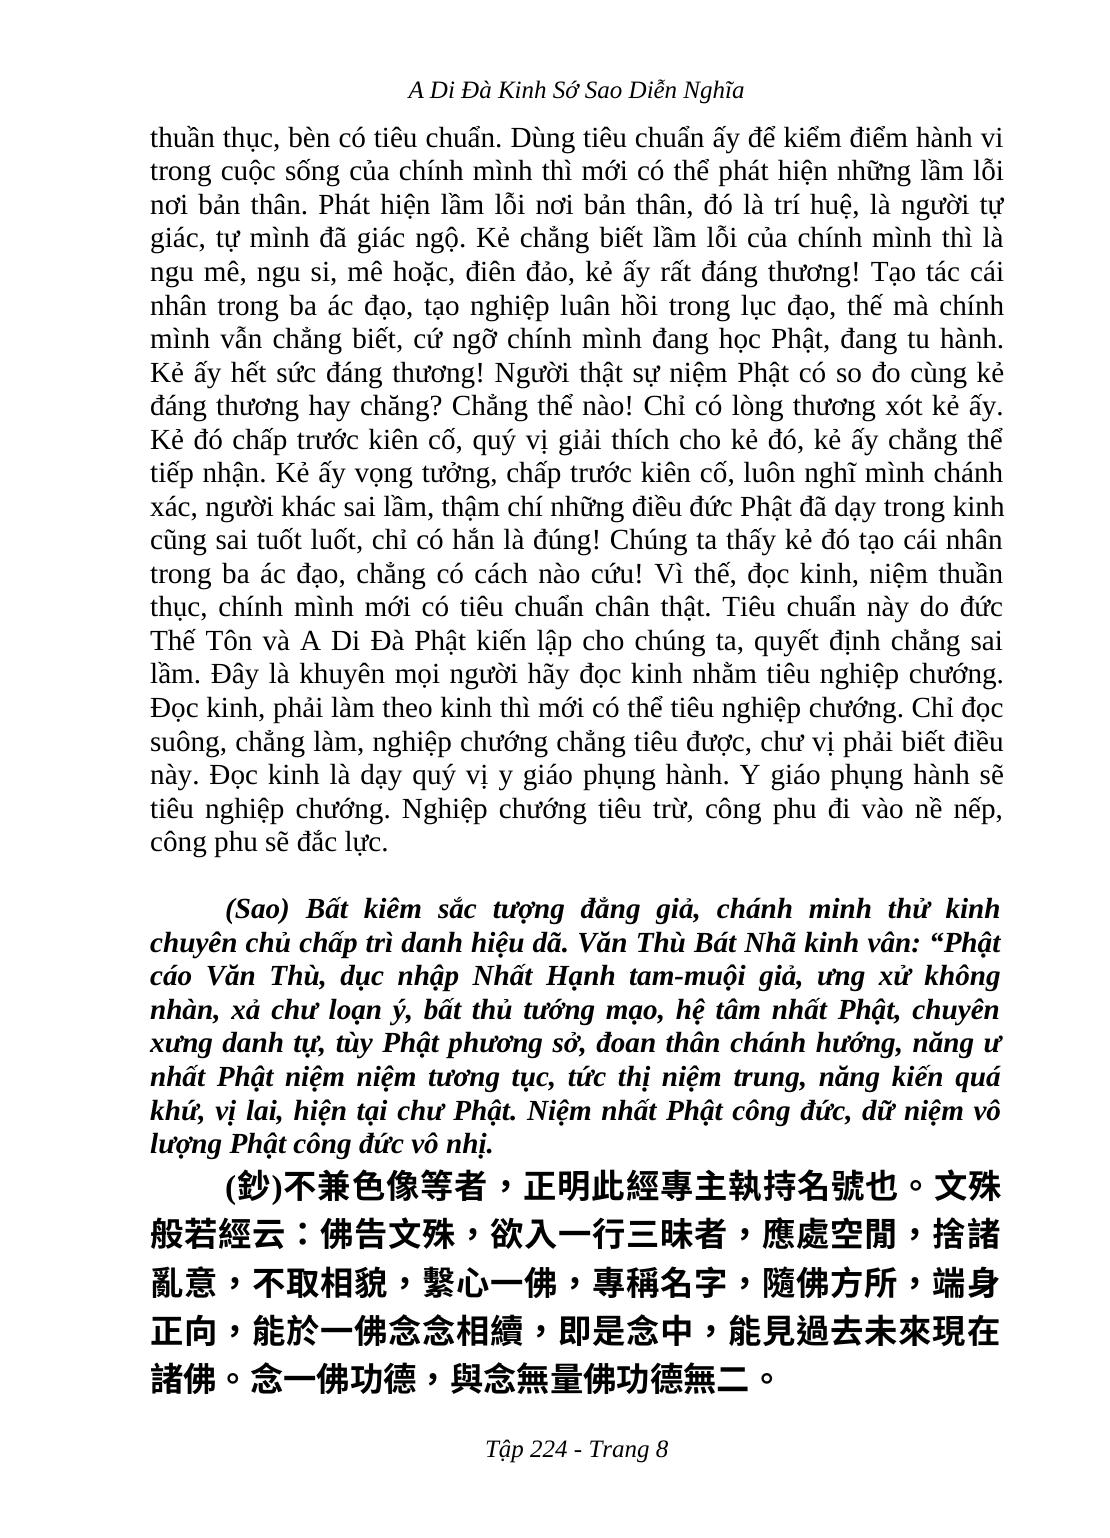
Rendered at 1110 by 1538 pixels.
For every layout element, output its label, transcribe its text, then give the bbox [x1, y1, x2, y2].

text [150, 120, 1005, 858]
text (Sao) Bất kiêm sắc tượng đẳng giả, chánh minh thử kinh chuyên chủ chấp trì danh hiệu dã. Văn Thù Bát Nhã kinh vân: “Phật cáo Văn Thù, dục nhập Nhất Hạnh tam-muội giả, ưng xử không nhàn, xả chư loạn ý, bất thủ tướng mạo, hệ tâm nhất Phật, chuyên xưng danh tự, tùy Phật phương sở, đoan thân chánh hướng, năng ư nhất Phật niệm niệm tương tục, tức thị niệm trung, năng kiến quá khứ, vị lai, hiện tại chư Phật. Niệm nhất Phật công đức, dữ niệm vô lượng Phật công đức vô nhị. [150, 891, 1005, 1160]
text (鈔)不兼色像等者，正明此經專主執持名號也。文殊般若經云：佛告文殊，欲入一行三昧者，應處空閒，捨諸亂意，不取相貌，繫心一佛，專稱名字，隨佛方所，端身正向，能於一佛念念相續，即是念中，能見過去未來現在諸佛。念一佛功德，與念無量佛功德無二。 [150, 1160, 1003, 1401]
